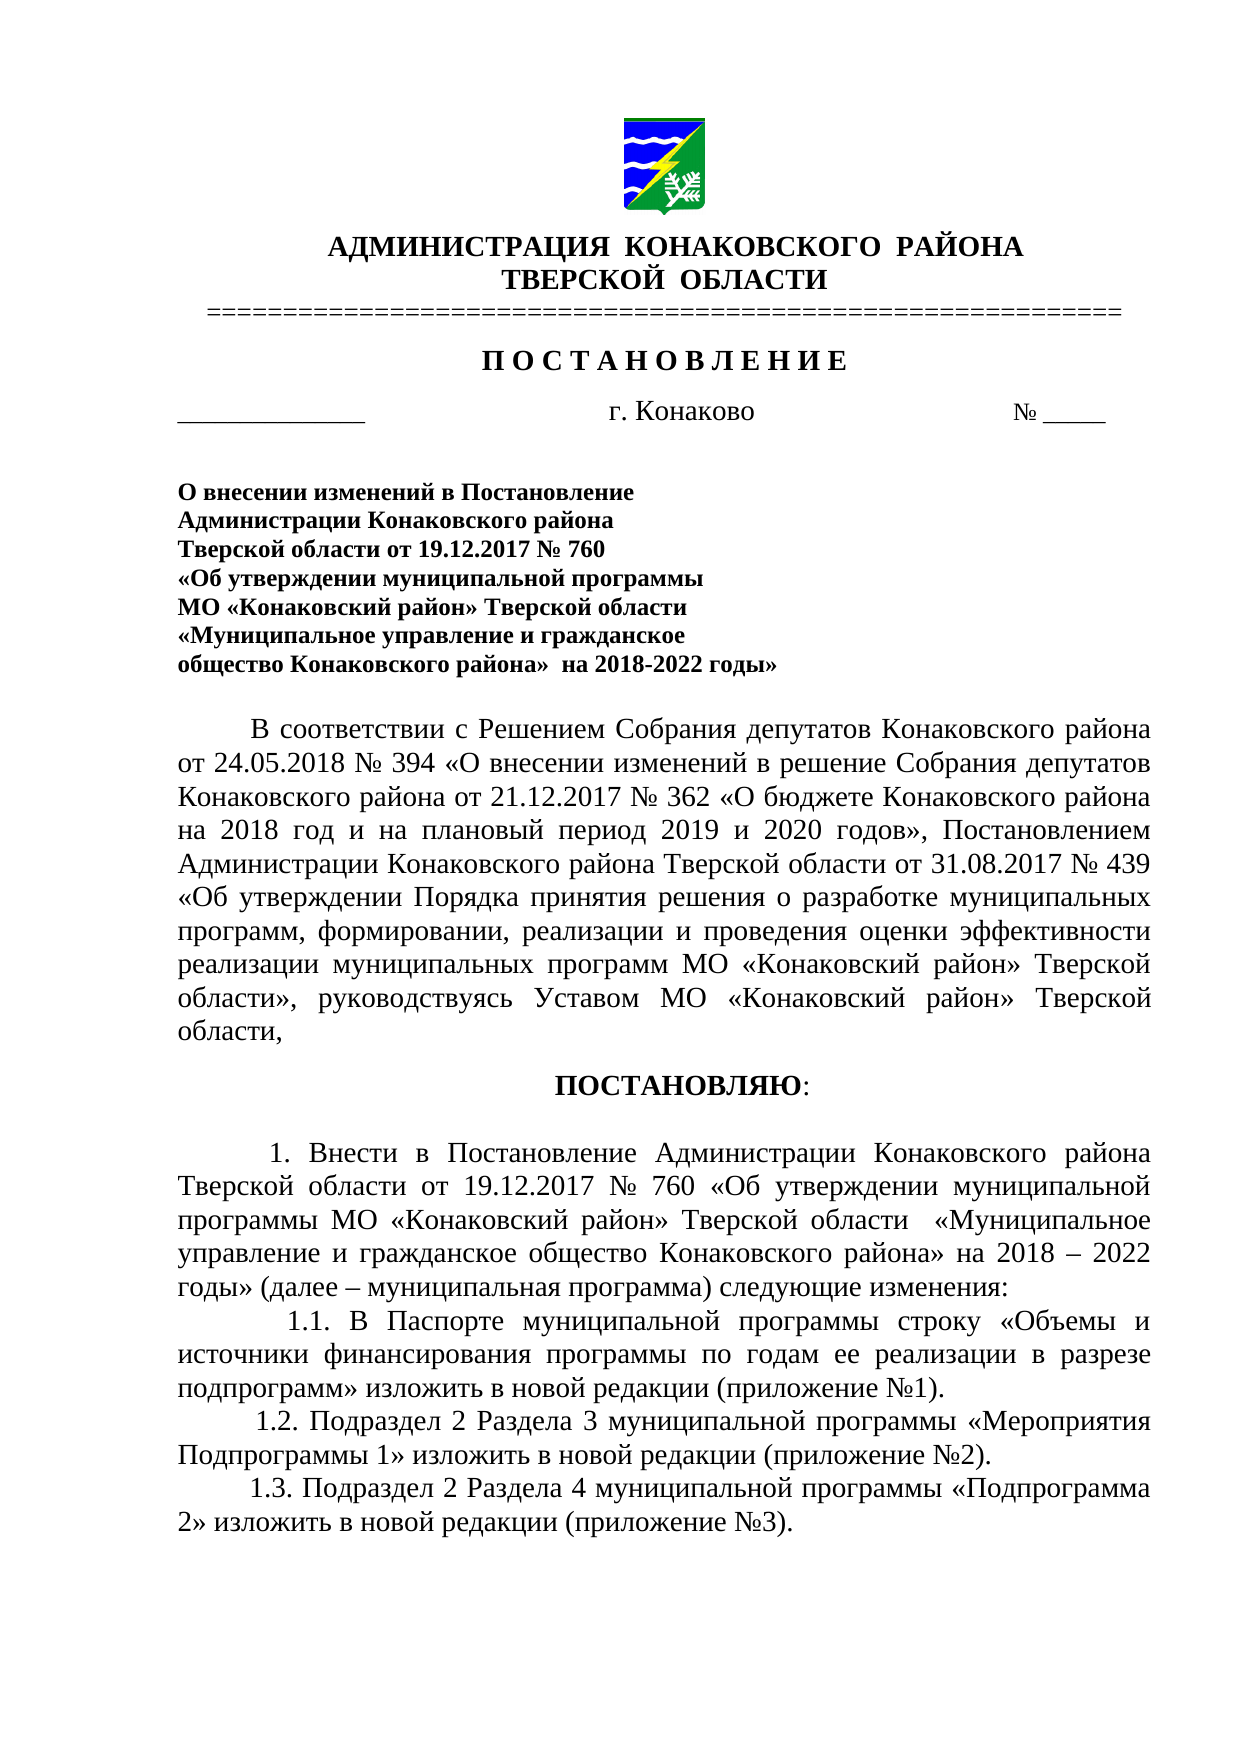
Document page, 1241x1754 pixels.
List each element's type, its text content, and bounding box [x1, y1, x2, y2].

text «Об утверждении муниципальной программы [177, 563, 1152, 592]
text общество Конаковского района» на 2018-2022 годы» [177, 649, 1152, 678]
text В соответствии с Решением Собрания депутатов Конаковского района от 24.05.2018 № 394 «О внесении изменений в решение Собрания депутатов Конаковского района от 21.12.2017 № 362 «О бюджете Конаковского района на 2018 год и на плановый период 2019 и 2020 годов», Постановлением Администрации Конаковского района Тверской области от 31.08.2017 № 439 «Об утверждении Порядка принятия решения о разработке муниципальных программ, формировании, реализации и проведения оценки эффективности реализации муниципальных программ МО «Конаковский район» Тверской области», руководствуясь Уставом МО «Конаковский район» Тверской области, [177, 712, 1152, 1047]
text АДМИНИСТРАЦИЯ КОНАКОВСКОГО РАЙОНА [177, 229, 1151, 262]
text Администрации Конаковского района [177, 506, 1152, 534]
text «Муниципальное управление и гражданское [177, 621, 1152, 649]
text МО «Конаковский район» Тверской области [177, 592, 1152, 621]
text П О С Т А Н О В Л Е Н И Е [177, 343, 1151, 376]
text _______________ г. Конаково № _____ [177, 393, 1147, 426]
text 1. Внести в Постановление Администрации Конаковского района Тверской области от 19.12.2017 № 760 «Об утверждении муниципальной программы МО «Конаковский район» Тверской области «Муниципальное управление и гражданское общество Конаковского района» на 2018 – 2022 годы» (далее – муниципальная программа) следующие изменения: [177, 1135, 1152, 1303]
text ТВЕРСКОЙ ОБЛАСТИ [177, 262, 1151, 296]
text ПОСТАНОВЛЯЮ: [213, 1068, 1152, 1101]
text Тверской области от 19.12.2017 № 760 [177, 534, 1152, 563]
text 1.2. Подраздел 2 Раздела 3 муниципальной программы «Мероприятия Подпрограммы 1» изложить в новой редакции (приложение №2). [177, 1403, 1152, 1470]
text 1.1. В Паспорте муниципальной программы строку «Объемы и источники финансирования программы по годам ее реализации в разрезе подпрограмм» изложить в новой редакции (приложение №1). [177, 1303, 1152, 1403]
text 1.3. Подраздел 2 Раздела 4 муниципальной программы «Подпрограмма 2» изложить в новой редакции (приложение №3). [177, 1470, 1152, 1537]
text О внесении изменений в Постановление [177, 477, 1152, 506]
text ============================================================ [177, 296, 1151, 327]
